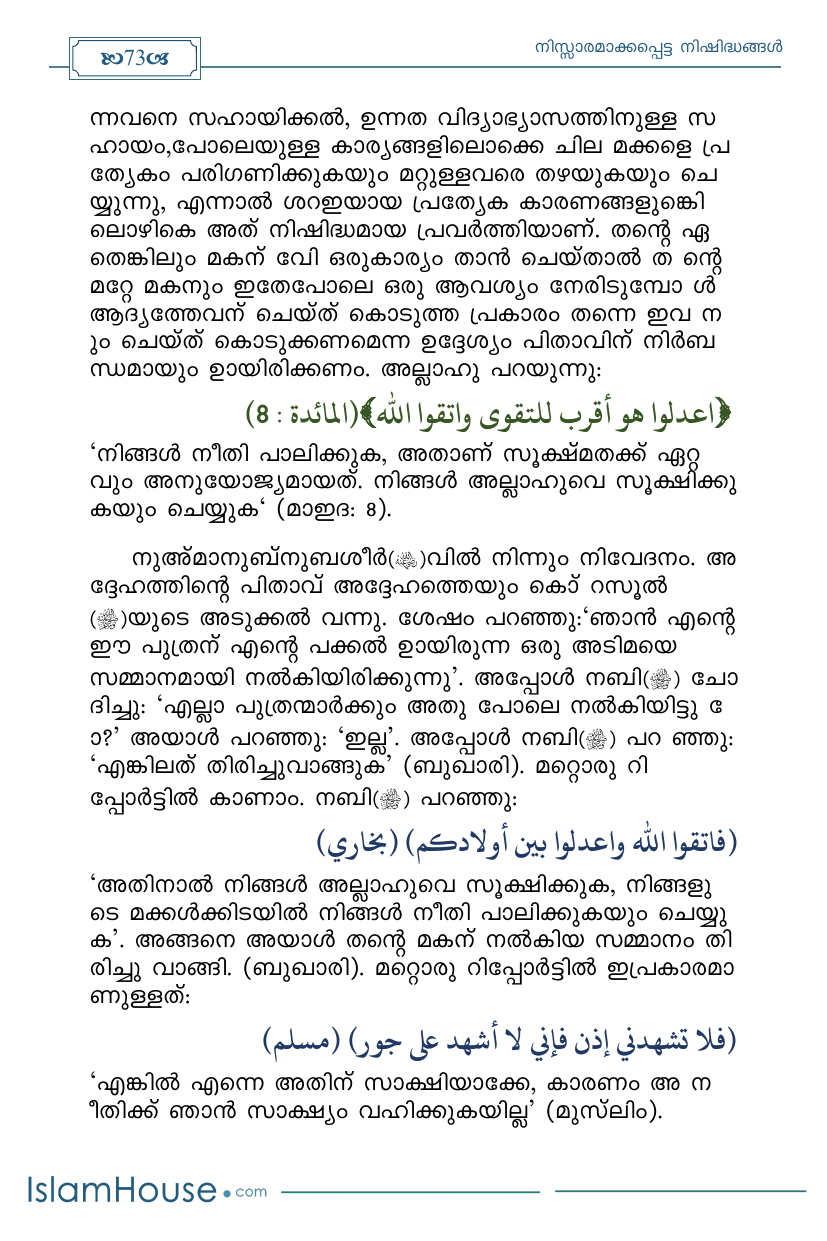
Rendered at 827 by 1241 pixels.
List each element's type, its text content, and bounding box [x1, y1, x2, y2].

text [89, 107, 738, 387]
picture [20, 1171, 541, 1209]
text (فاتقوا الله واعدلوا بين أولادكم) (بخاري) [89, 815, 738, 869]
text "F¦nÂ Fs¶ AXn\v km£nbmt¡­, ImcWw A \oXn¡v Rm³ km£yw hln¡pIbnÃ' (apkvenw). [89, 1072, 738, 1128]
text \pAvam\p_v\p_ioÀ()hnÂ \n¶pw \nthZ\w. A t±l¯nsâ ]nXmhv At±ls¯bpw sIm­v dkqÂ ()bpsS ASp¡Â h¶p. tijw ]dªp:"Rm³ Fsâ Cu ]p{X\v Fsâ ]¡Â D­mbncp¶ Hcp ASnasb k½m\ambn \ÂInbncn¡p¶p'. At¸mÄ \_n() tNm Zn¨p: "FÃm ]p{X·mÀ¡pw AXp t]mse \ÂInbn«p t­m?' AbmÄ ]dªp: "CÃ'. At¸mÄ \_n() ]d ªp: "F¦neXv Xncn¨phm§pI' (_pJmcn). asämcp dn t¸mÀ«nÂ ImWmw. \_n() ]dªp:------------------- [89, 543, 738, 815]
text (فلا تشهدني إذن فإني لا أشهد على جور) (مسلم) [89, 1013, 738, 1068]
text اعدلوا هو أقرب للتقوى واتقوا الله(المائدة : 8) [89, 387, 738, 443]
picture [548, 1170, 807, 1208]
text "AXn\mÂ \n§Ä AÃmlpsh kq£n¡pI, \n§fp sS a¡Ä¡nSbnÂ \n§Ä \oXn ]men¡pIbpw sN¿p I'. A§s\ AbmÄ Xsâ aI\v \ÂInb k½m\w Xn cn¨p hm§n. (_pJmcn). asämcp dnt¸mÀ«nÂ C{]Imcam WpÅXv: [89, 874, 738, 1013]
text "\n§Ä \oXn ]men¡pI, AXmWv kq£vaX¡v Gä hpw A\ptbmPyambXv. \n§Ä AÃmlpsh kq£n¡p Ibpw sN¿pI" (amCZ: 8). [89, 443, 738, 526]
